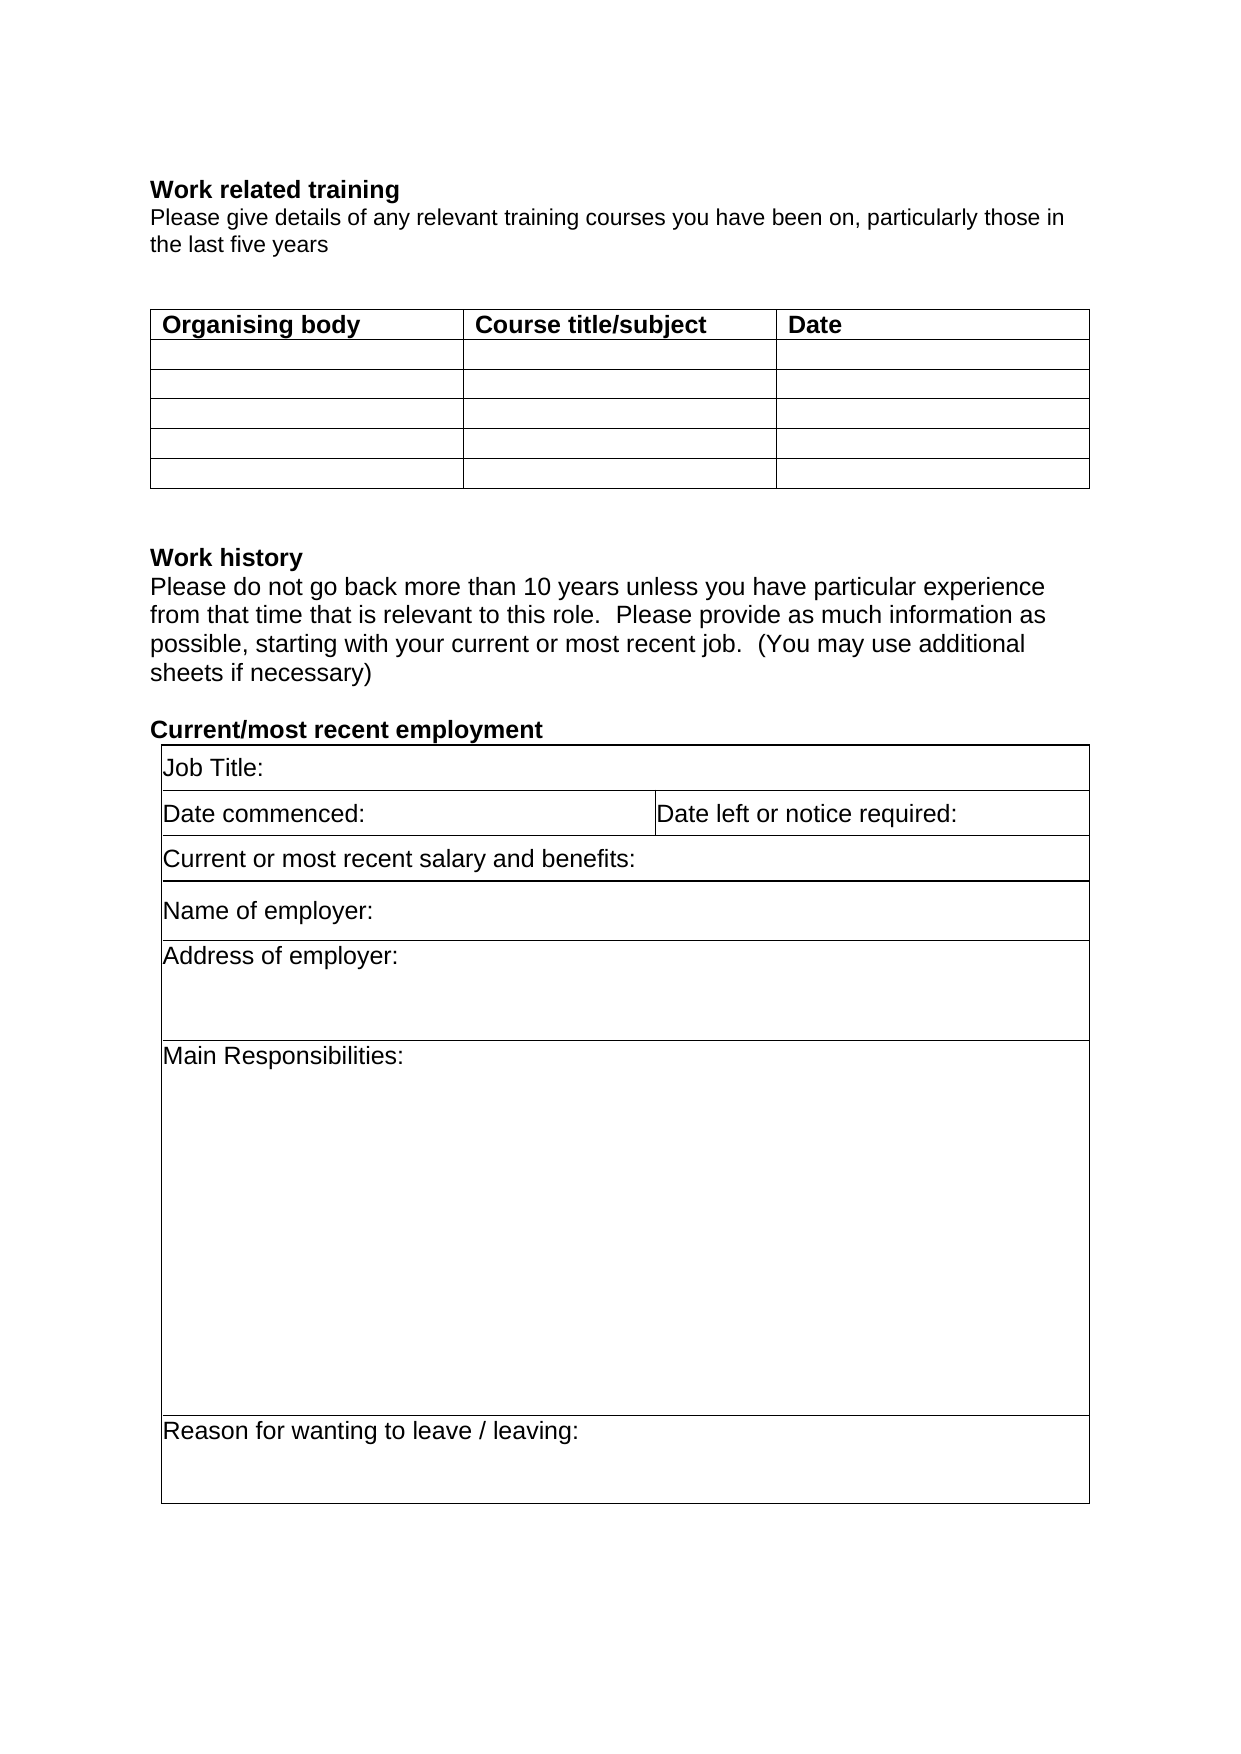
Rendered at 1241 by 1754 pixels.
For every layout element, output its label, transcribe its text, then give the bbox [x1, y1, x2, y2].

text Please give details of any relevant training courses you have been on, particularly those in the last five years [150, 204, 1090, 257]
table_cell [151, 399, 463, 428]
table_cell Date left or notice required: [656, 791, 1089, 835]
table_cell [777, 340, 1089, 368]
table_cell [151, 340, 463, 368]
table_cell [777, 459, 1089, 488]
table_cell [464, 370, 776, 398]
text Work related training [150, 176, 1090, 204]
text Please do not go back more than 10 years unless you have particular experience from that time that is relevant to this role. Please provide as much information as possible, starting with your current or most recent job. (You may use additional sheets if necessary) [150, 572, 1090, 687]
text Current/most recent employment [150, 715, 1090, 744]
table_cell Date commenced: [162, 791, 655, 835]
table_header Course title/subject [464, 310, 776, 339]
table_header Date [777, 310, 1089, 339]
table_cell [464, 399, 776, 428]
table_cell [777, 370, 1089, 398]
table_cell [464, 340, 776, 368]
table_header Job Title: [162, 746, 1089, 789]
table_cell Current or most recent salary and benefits: [162, 836, 1089, 880]
table_cell Main Responsibilities: [162, 1041, 1089, 1415]
table_cell [151, 429, 463, 458]
table_cell [464, 459, 776, 488]
table_cell [777, 399, 1089, 428]
table_cell Name of employer: [162, 881, 1089, 939]
table_cell [151, 370, 463, 398]
table_cell Address of employer: [162, 941, 1089, 1039]
table_header Organising body [151, 310, 463, 339]
text Work history [150, 543, 1090, 572]
table_cell [151, 459, 463, 488]
table_cell Reason for wanting to leave / leaving: [162, 1416, 1089, 1503]
table_cell [464, 429, 776, 458]
table_cell [777, 429, 1089, 458]
